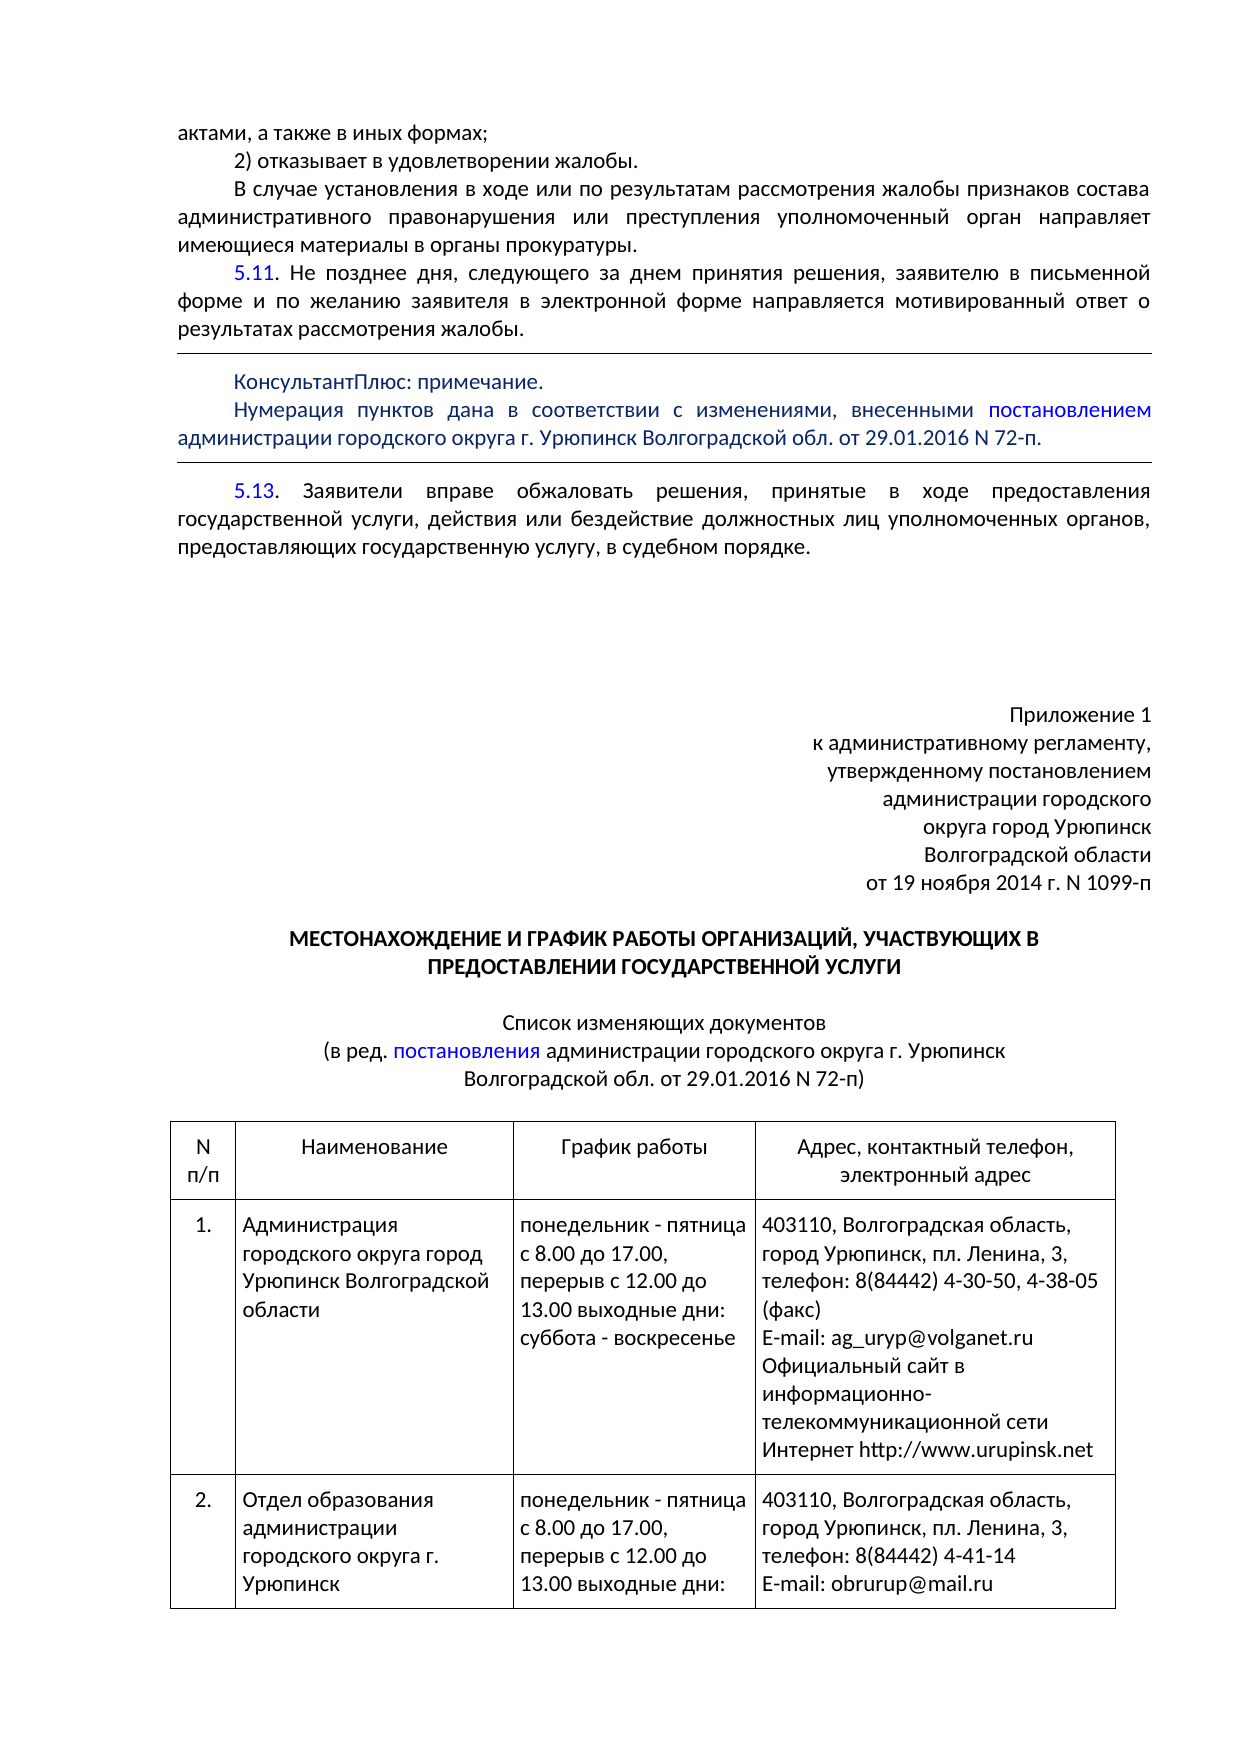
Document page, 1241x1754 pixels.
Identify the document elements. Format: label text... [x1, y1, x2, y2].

table_cell 2. [171, 1475, 235, 1608]
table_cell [756, 1475, 1115, 1608]
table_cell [236, 1475, 513, 1608]
text Волгоградской обл. от 29.01.2016 N 72-п) [177, 1064, 1152, 1093]
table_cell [514, 1475, 755, 1608]
text (в ред. постановления администрации городского округа г. Урюпинск [177, 1037, 1152, 1064]
table_header Наименование [236, 1122, 513, 1199]
title ПРЕДОСТАВЛЕНИИ ГОСУДАРСТВЕННОЙ УСЛУГИ [177, 952, 1152, 981]
table_cell 403110, Волгоградская область, город Урюпинск, пл. Ленина, 3, телефон: 8(84442) 4-30-50, 4-38-05 (факс) E-mail: ag_uryp@volganet.ru Официальный сайт в информационно-телекоммуникационной сети Интернет http://www.urupinsk.net [756, 1200, 1115, 1473]
text 5.13. Заявители вправе обжаловать решения, принятые в ходе предоставления государственной услуги, действия или бездействие должностных лиц уполномоченных органов, предоставляющих государственную услугу, в судебном порядке. [177, 476, 1152, 560]
table_header Адрес, контактный телефон, электронный адрес [756, 1122, 1115, 1199]
text Нумерация пунктов дана в соответствии с изменениями, внесенными постановлением администрации городского округа г. Урюпинск Волгоградской обл. от 29.01.2016 N 72-п. [177, 395, 1152, 451]
table_cell 1. [171, 1200, 235, 1473]
text утвержденному постановлением [177, 756, 1152, 784]
text Приложение 1 [177, 700, 1152, 728]
text 5.11. Не позднее дня, следующего за днем принятия решения, заявителю в письменной форме и по желанию заявителя в электронной форме направляется мотивированный ответ о результатах рассмотрения жалобы. [177, 258, 1152, 342]
table_header N п/п [171, 1122, 235, 1199]
table_header График работы [514, 1122, 755, 1199]
text В случае установления в ходе или по результатам рассмотрения жалобы признаков состава административного правонарушения или преступления уполномоченный орган направляет имеющиеся материалы в органы прокуратуры. [177, 174, 1152, 258]
text к административному регламенту, [177, 728, 1152, 756]
text КонсультантПлюс: примечание. [177, 367, 1152, 395]
text 2) отказывает в удовлетворении жалобы. [177, 146, 1152, 174]
table_cell понедельник - пятница с 8.00 до 17.00, перерыв с 12.00 до 13.00 выходные дни: суббота - воскресенье [514, 1200, 755, 1473]
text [177, 118, 1152, 146]
title МЕСТОНАХОЖДЕНИЕ И ГРАФИК РАБОТЫ ОРГАНИЗАЦИЙ, УЧАСТВУЮЩИХ В [177, 924, 1152, 952]
text округа город Урюпинск [177, 812, 1152, 840]
text администрации городского [177, 784, 1152, 812]
table_cell Администрация городского округа город Урюпинск Волгоградской области [236, 1200, 513, 1473]
text Список изменяющих документов [177, 1008, 1152, 1037]
text от 19 ноября 2014 г. N 1099-п [177, 868, 1152, 896]
text Волгоградской области [177, 840, 1152, 868]
